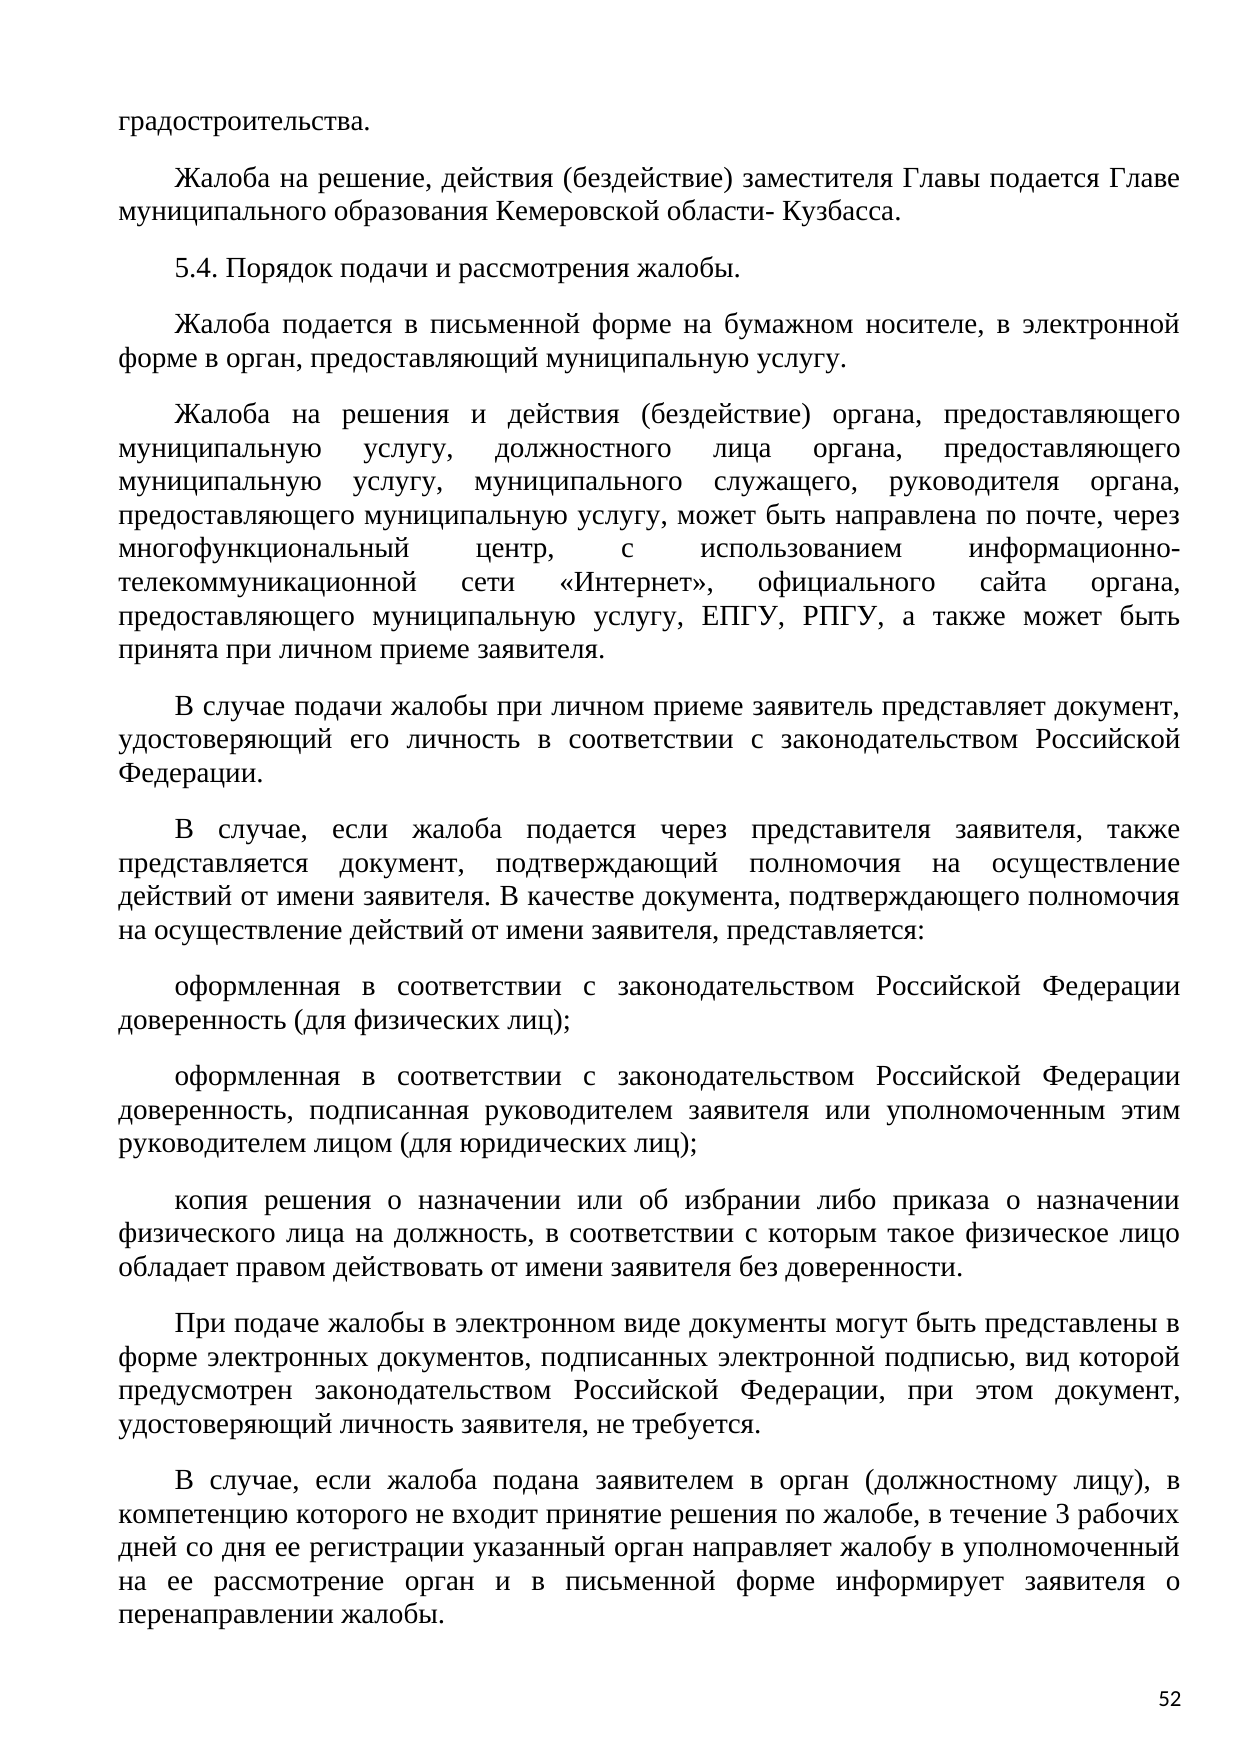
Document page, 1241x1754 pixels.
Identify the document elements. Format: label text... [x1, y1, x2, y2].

text оформленная в соответствии с законодательством Российской Федерации доверенность, подписанная руководителем заявителя или уполномоченным этим руководителем лицом (для юридических лиц); [118, 1058, 1181, 1159]
text копия решения о назначении или об избрании либо приказа о назначении физического лица на должность, в соответствии с которым такое физическое лицо обладает правом действовать от имени заявителя без доверенности. [118, 1182, 1181, 1282]
text Жалоба на решение, действия (бездействие) заместителя Главы подается Главе муниципального образования Кемеровской области- Кузбасса. [118, 160, 1181, 227]
text 5.4. Порядок подачи и рассмотрения жалобы. [118, 250, 1181, 283]
text Жалоба подается в письменной форме на бумажном носителе, в электронной форме в орган, предоставляющий муниципальную услугу. [118, 306, 1181, 373]
text В случае подачи жалобы при личном приеме заявитель представляет документ, удостоверяющий его личность в соответствии с законодательством Российской Федерации. [118, 688, 1181, 788]
text Жалоба на решения и действия (бездействие) органа, предоставляющего муниципальную услугу, должностного лица органа, предоставляющего муниципальную услугу, муниципального служащего, руководителя органа, предоставляющего муниципальную услугу, может быть направлена по почте, через многофункциональный центр, с использованием информационно-телекоммуникационной сети «Интернет», официального сайта органа, предоставляющего муниципальную услугу, ЕПГУ, РПГУ, а также может быть принята при личном приеме заявителя. [118, 396, 1181, 665]
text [118, 103, 1181, 137]
text В случае, если жалоба подается через представителя заявителя, также представляется документ, подтверждающий полномочия на осуществление действий от имени заявителя. В качестве документа, подтверждающего полномочия на осуществление действий от имени заявителя, представляется: [118, 811, 1181, 945]
text При подаче жалобы в электронном виде документы могут быть представлены в форме электронных документов, подписанных электронной подписью, вид которой предусмотрен законодательством Российской Федерации, при этом документ, удостоверяющий личность заявителя, не требуется. [118, 1305, 1181, 1439]
text В случае, если жалоба подана заявителем в орган (должностному лицу), в компетенцию которого не входит принятие решения по жалобе, в течение 3 рабочих дней со дня ее регистрации указанный орган направляет жалобу в уполномоченный на ее рассмотрение орган и в письменной форме информирует заявителя о перенаправлении жалобы. [118, 1462, 1181, 1630]
text оформленная в соответствии с законодательством Российской Федерации доверенность (для физических лиц); [118, 968, 1181, 1035]
